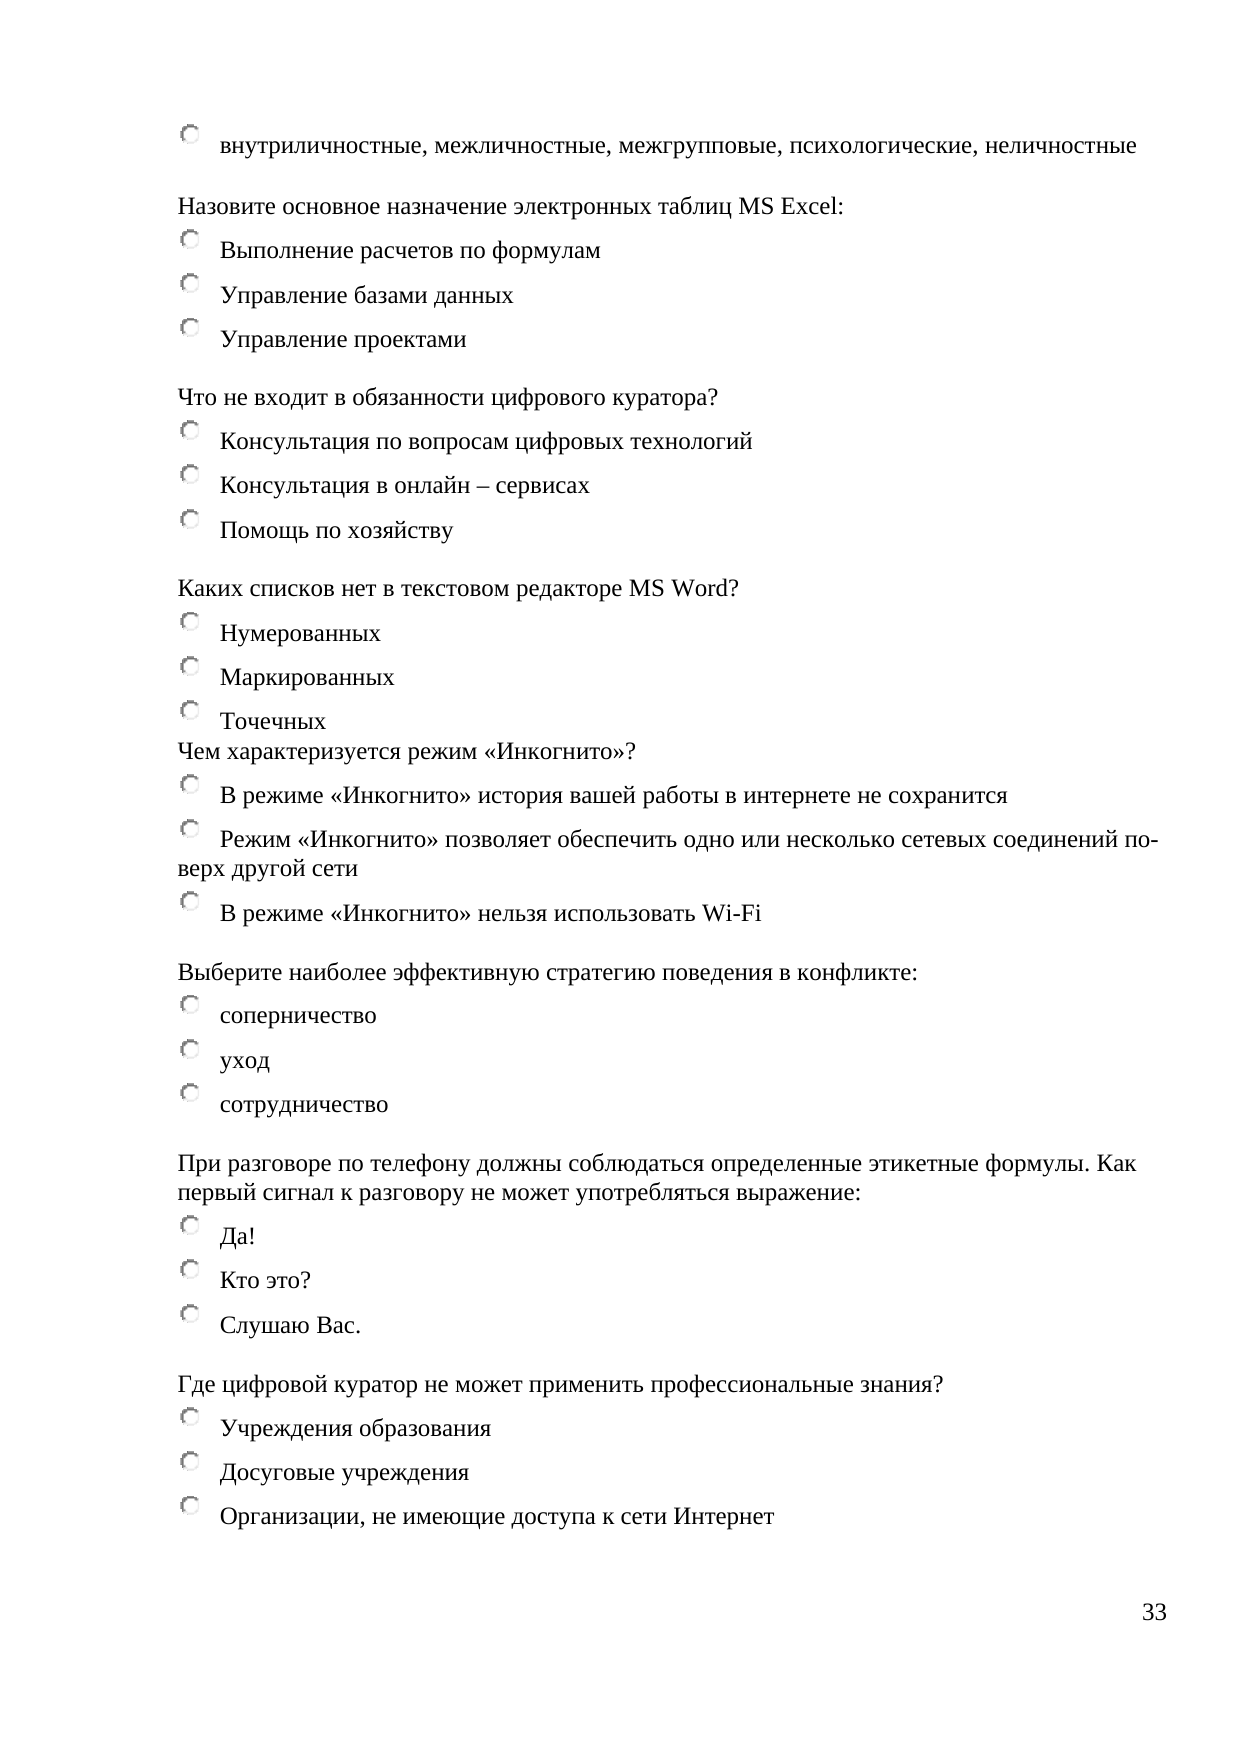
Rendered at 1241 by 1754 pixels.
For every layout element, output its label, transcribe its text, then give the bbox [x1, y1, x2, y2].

text Назовите основное назначение электронных таблиц MS Excel: Выполнение расчетов по формулам [177, 191, 846, 264]
picture [180, 1083, 200, 1102]
picture [180, 273, 200, 293]
text сотрудничество [219, 1089, 1223, 1118]
text В режиме «Инкогнито» нельзя использовать Wi-Fi [219, 898, 1223, 926]
text Выберите наиболее эффективную стратегию поведения в конфликте: соперничество [177, 957, 920, 1029]
picture [180, 656, 200, 676]
picture [180, 891, 200, 911]
text Да! [219, 1221, 1223, 1250]
picture [180, 1304, 200, 1323]
picture [180, 819, 200, 825]
picture [180, 774, 200, 794]
text уход [219, 1045, 1223, 1073]
text Точечных [219, 706, 1223, 735]
picture [180, 1215, 200, 1235]
text Каких списков нет в текстовом редакторе MS Word? [177, 573, 1223, 602]
text Кто это? Слушаю Вас. [219, 1266, 361, 1339]
picture [180, 1407, 200, 1426]
text Помощь по хозяйству [219, 515, 1223, 543]
text Что не входит в обязанности цифрового куратора? [177, 382, 1223, 411]
picture [180, 1496, 200, 1515]
picture [180, 464, 200, 484]
picture [180, 1259, 200, 1279]
picture [180, 318, 200, 337]
text Нумерованных Маркированных [219, 618, 396, 691]
text Организации, не имеющие доступа к сети Интернет [219, 1501, 1223, 1530]
text внутриличностные, межличностные, межгрупповые, психологические, неличностные [219, 130, 1223, 159]
text Где цифровой куратор не может применить профессиональные знания? [177, 1369, 1223, 1397]
text Консультация по вопросам цифровых технологий Консультация в онлайн – сервисах [219, 426, 754, 499]
picture [180, 1451, 200, 1471]
picture [180, 509, 200, 529]
picture [180, 612, 200, 631]
text При разговоре по телефону должны соблюдаться определенные этикетные формулы. Как первый сигнал к разговору не может употребляться выражение: [177, 1148, 1161, 1206]
text В режиме «Инкогнито» история вашей работы в интернете не сохранится [219, 781, 1223, 809]
picture [180, 420, 200, 440]
text Чем характеризуется режим «Инкогнито»? [177, 736, 1223, 765]
picture [180, 1039, 200, 1059]
picture [180, 124, 200, 144]
picture [180, 700, 200, 720]
text Режим «Инкогнито» позволяет обеспечить одно или несколько сетевых соединений по- верх другой сети [177, 825, 1161, 882]
text Управление базами данных Управление проектами [219, 280, 515, 352]
text Учреждения образования Досуговые учреждения [219, 1413, 493, 1486]
